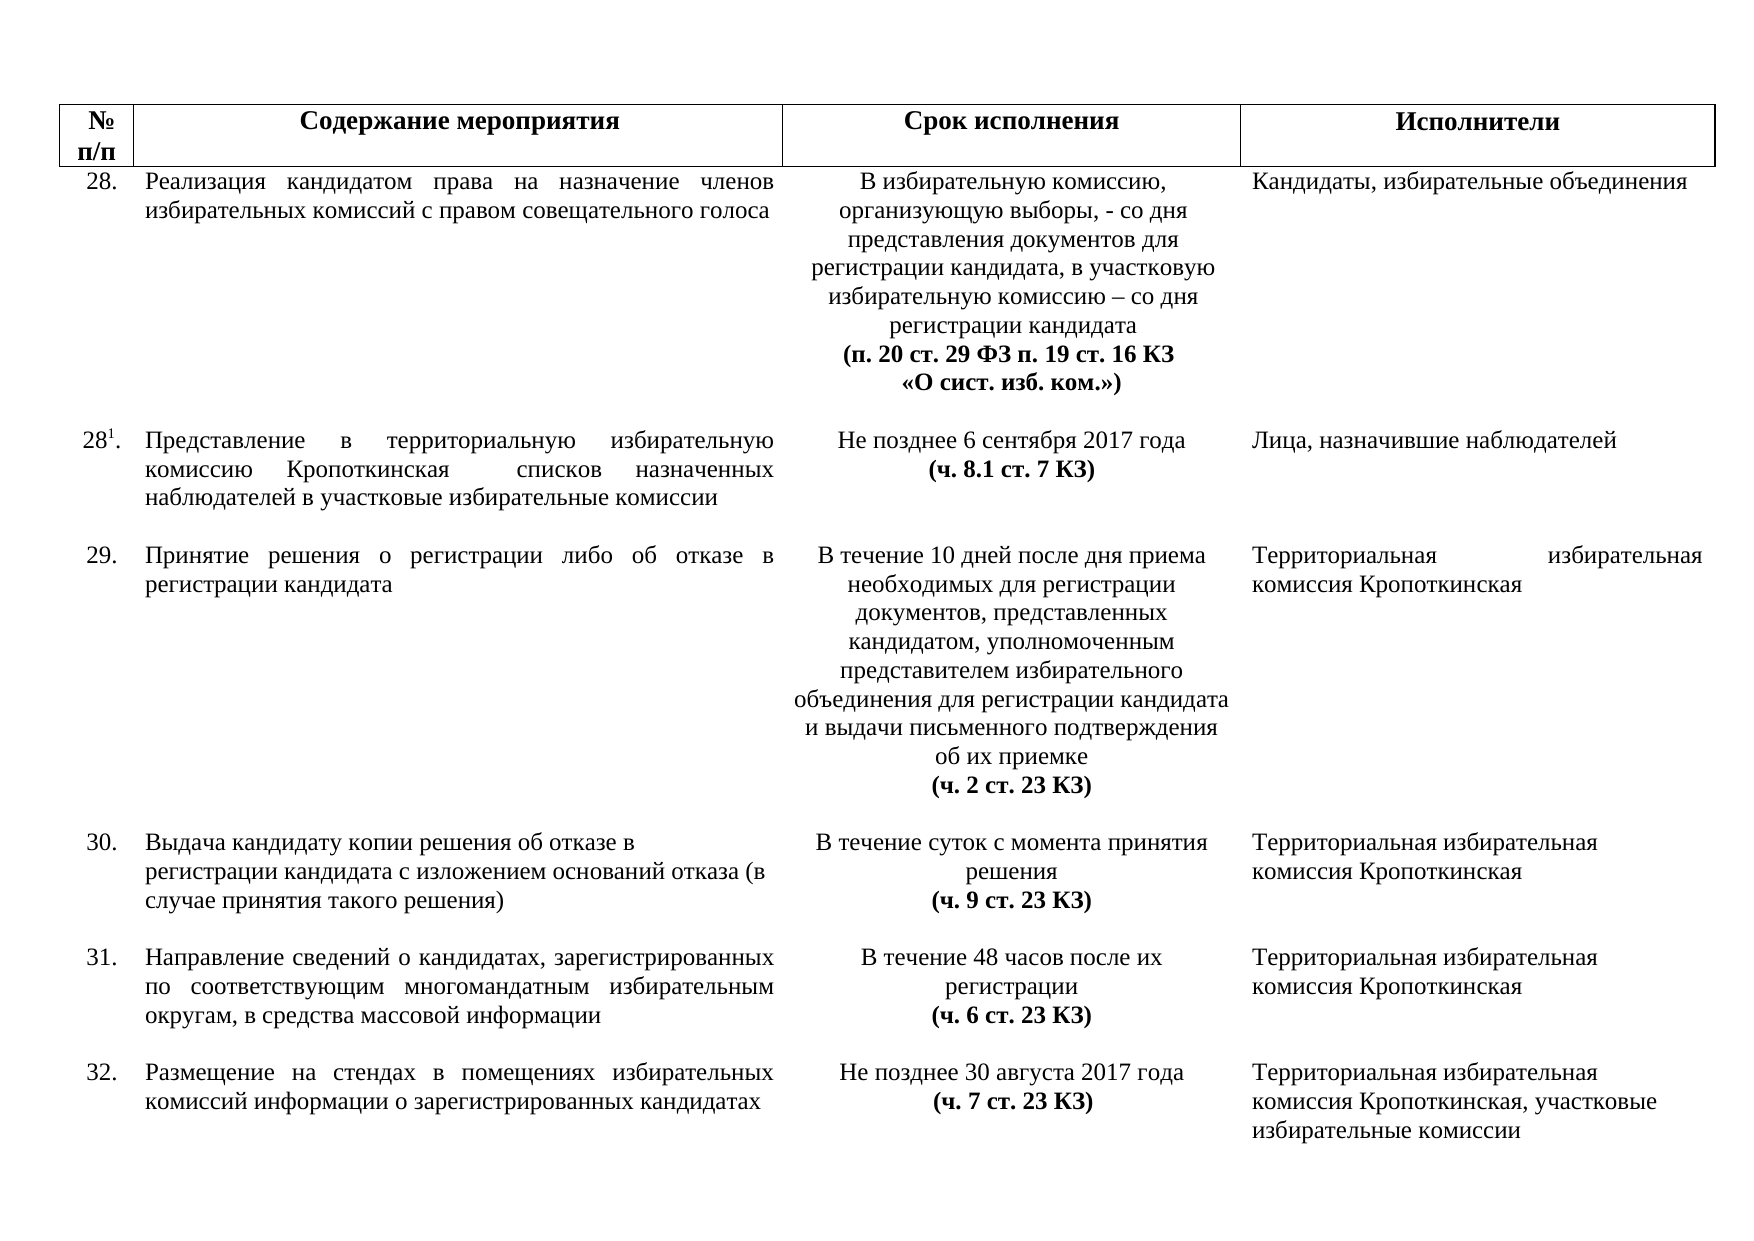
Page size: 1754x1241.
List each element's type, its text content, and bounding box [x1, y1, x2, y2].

table_cell Размещение на стендах в помещениях избирательных комиссий информации о зарегистрированных кандидатах [134, 1058, 782, 1144]
table_cell Кандидаты, избирательные объединения [1241, 167, 1714, 425]
table_cell 28. [59, 167, 133, 425]
table_cell 31. [59, 943, 133, 1057]
table_header Срок исполнения [783, 105, 1240, 166]
table_cell Реализация кандидатом права на назначение членов избирательных комиссий с правом совещательного голоса [134, 167, 782, 425]
table_cell В избирательную комиссию, организующую выборы, - со дня представления документов для регистрации кандидата, в участковую избирательную комиссию – со дня регистрации кандидата (п. 20 ст. 29 ФЗ п. 19 ст. 16 КЗ «О сист. изб. ком.») [783, 167, 1241, 425]
table_cell Не позднее 6 сентября 2017 года (ч. 8.1 ст. 7 КЗ) [783, 425, 1241, 540]
table_cell В течение 10 дней после дня приема необходимых для регистрации документов, представленных кандидатом, уполномоченным представителем избирательного объединения для регистрации кандидата и выдачи письменного подтверждения об их приемке (ч. 2 ст. 23 КЗ) [783, 540, 1241, 827]
table_cell Принятие решения о регистрации либо об отказе в регистрации кандидата [134, 540, 782, 827]
table_cell Территориальная избирательная комиссия Кропоткинская [1241, 943, 1714, 1057]
table_cell Выдача кандидату копии решения об отказе в регистрации кандидата с изложением оснований отказа (в случае принятия такого решения) [134, 828, 782, 942]
table_cell В течение суток с момента принятия решения (ч. 9 ст. 23 КЗ) [783, 828, 1241, 942]
table_cell 30. [59, 828, 133, 942]
table_cell Представление в территориальную избирательную комиссию Кропоткинская списков назначенных наблюдателей в участковые избирательные комиссии [134, 425, 782, 540]
table_cell 29. [59, 540, 133, 827]
table_cell 32. [59, 1058, 133, 1144]
table_cell В течение 48 часов после их регистрации (ч. 6 ст. 23 КЗ) [783, 943, 1241, 1057]
table_cell Направление сведений о кандидатах, зарегистрированных по соответствующим многомандатным избирательным округам, в средства массовой информации [134, 943, 782, 1057]
table_cell Территориальная избирательная комиссия Кропоткинская [1241, 540, 1714, 827]
table_cell Территориальная избирательная комиссия Кропоткинская, участковые избирательные комиссии [1241, 1058, 1714, 1144]
table_header Содержание мероприятия [134, 105, 782, 166]
table_header Исполнители [1241, 105, 1714, 166]
table_header № п/п [60, 105, 133, 166]
table_cell 281. [59, 425, 133, 540]
table_cell Территориальная избирательная комиссия Кропоткинская [1241, 828, 1714, 942]
table_cell Не позднее 30 августа 2017 года (ч. 7 ст. 23 КЗ) [783, 1058, 1241, 1144]
table_cell Лица, назначившие наблюдателей [1241, 425, 1714, 540]
